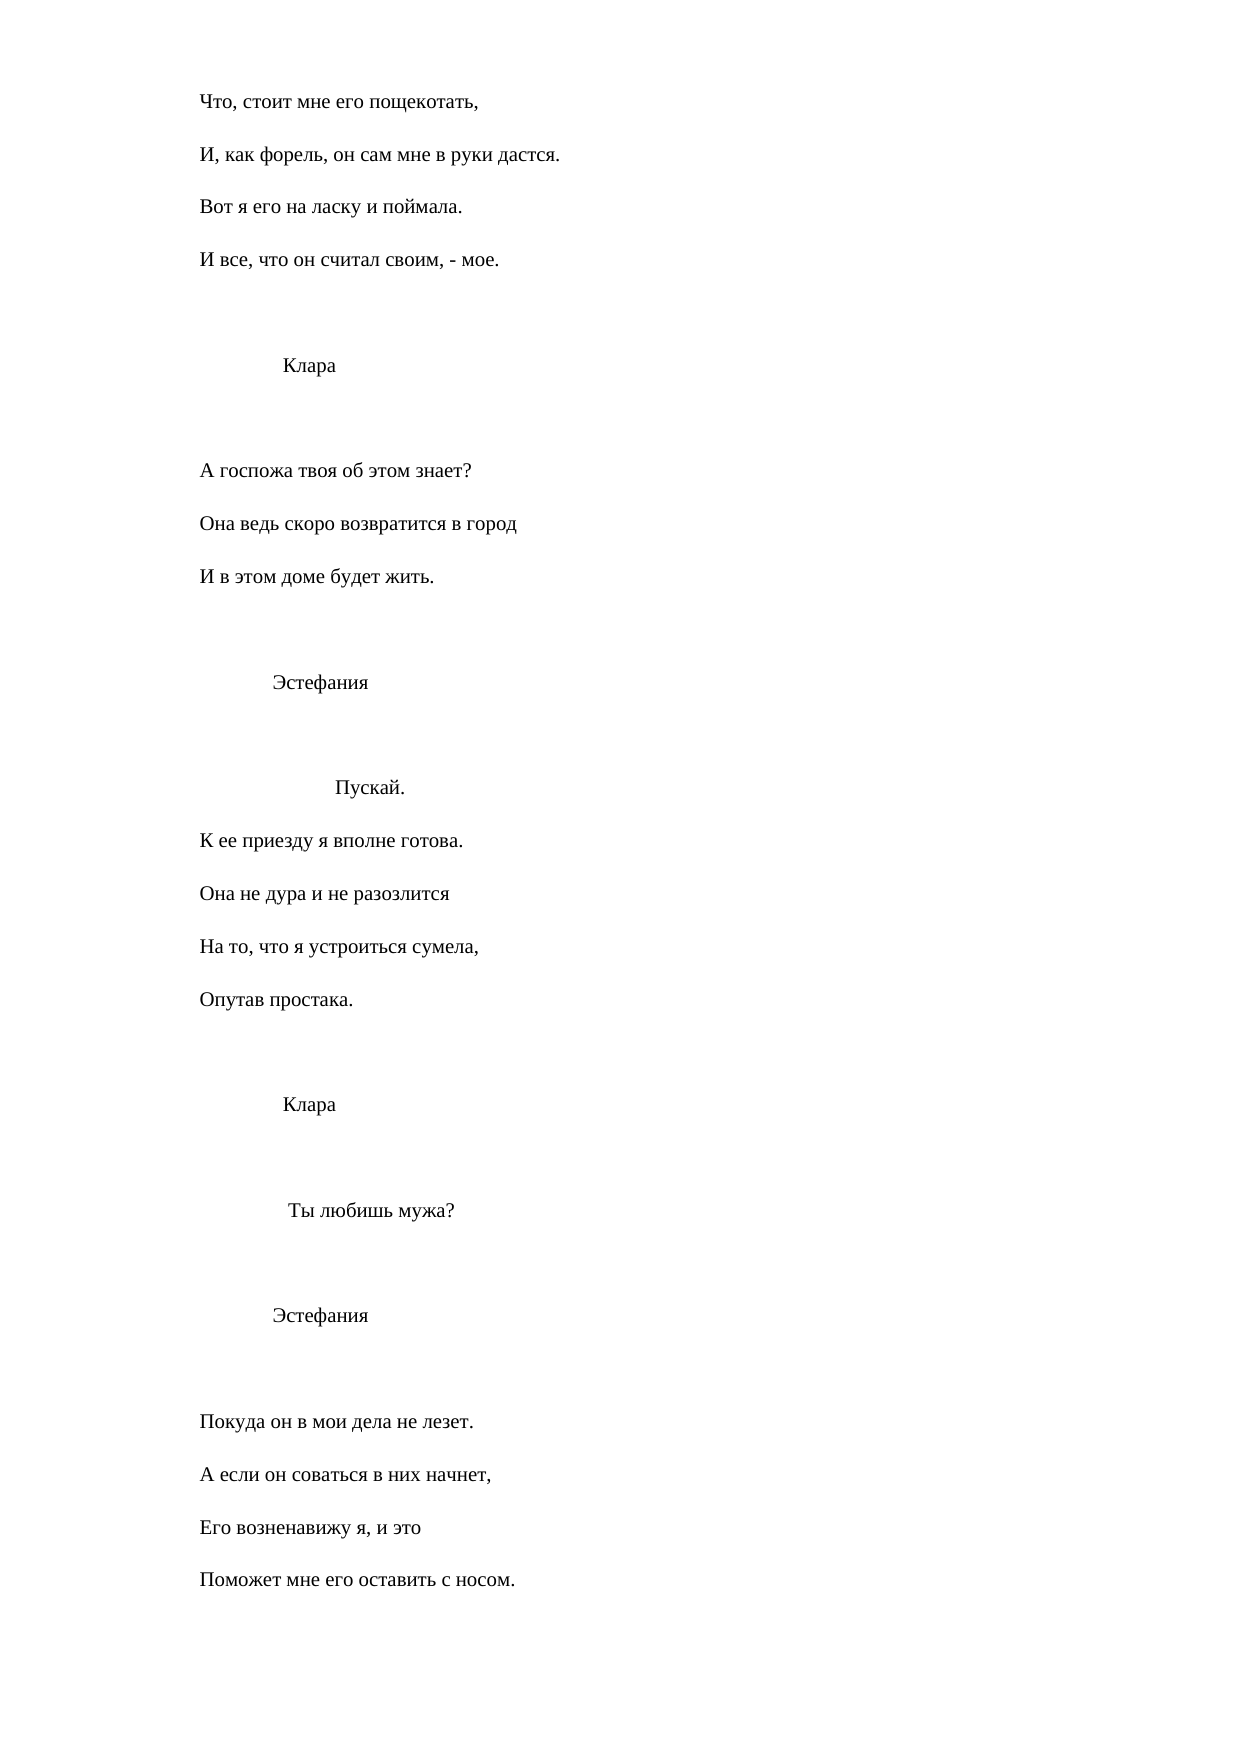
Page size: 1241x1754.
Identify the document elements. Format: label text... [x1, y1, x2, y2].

text Его возненавижу я, и это [100, 1514, 1146, 1567]
text Опутав простака. [100, 986, 1146, 1039]
text Вот я его на ласку и поймала. [100, 194, 1146, 247]
text И, как форель, он сам мне в руки дастся. [100, 141, 1146, 194]
text Клара [100, 353, 1146, 406]
text И все, что он считал своим, - мое. [100, 247, 1146, 300]
text Пускай. [100, 775, 1146, 828]
text К ее приезду я вполне готова. [100, 828, 1146, 881]
text Что, стоит мне его пощекотать, [100, 89, 1146, 141]
text А госпожа твоя об этом знает? [100, 458, 1146, 511]
text А если он соваться в них начнет, [100, 1462, 1146, 1514]
text Ты любишь мужа? [100, 1198, 1146, 1251]
text Клара [100, 1092, 1146, 1145]
text Она ведь скоро возвратится в город [100, 511, 1146, 564]
text Эстефания [100, 669, 1146, 722]
text И в этом доме будет жить. [100, 564, 1146, 617]
text Поможет мне его оставить с носом. [100, 1567, 1146, 1620]
text На то, что я устроиться сумела, [100, 934, 1146, 986]
text Покуда он в мои дела не лезет. [100, 1409, 1146, 1462]
text Она не дура и не разозлится [100, 881, 1146, 934]
text Эстефания [100, 1303, 1146, 1356]
